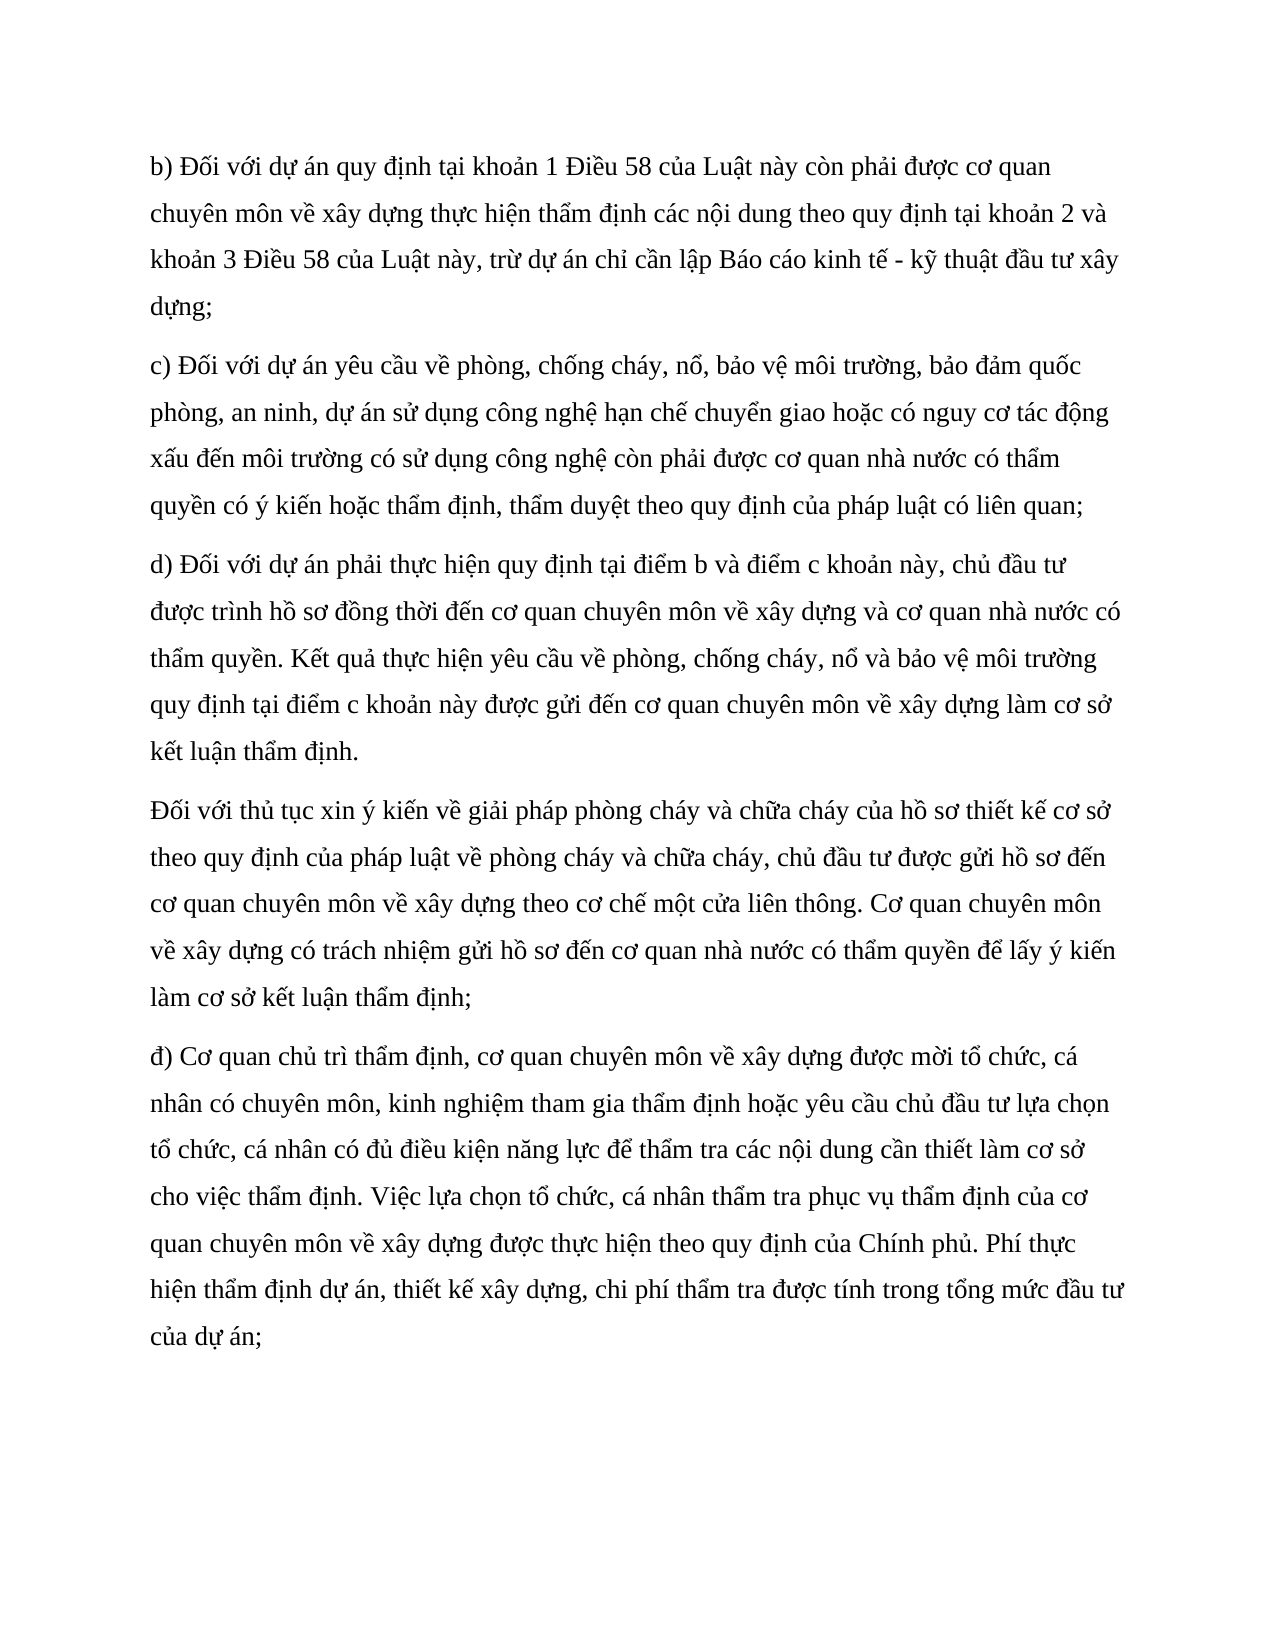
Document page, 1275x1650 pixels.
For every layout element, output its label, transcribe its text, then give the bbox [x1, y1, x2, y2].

text b) Đối với dự án quy định tại khoản 1 Điều 58 của Luật này còn phải được cơ quan chuyên môn về xây dựng thực hiện thẩm định các nội dung theo quy định tại khoản 2 và khoản 3 Điều 58 của Luật này, trừ dự án chỉ cần lập Báo cáo kinh tế - kỹ thuật đầu tư xây dựng; [150, 150, 1125, 321]
text c) Đối với dự án yêu cầu về phòng, chống cháy, nổ, bảo vệ môi trường, bảo đảm quốc phòng, an ninh, dự án sử dụng công nghệ hạn chế chuyển giao hoặc có nguy cơ tác động xấu đến môi trường có sử dụng công nghệ còn phải được cơ quan nhà nước có thẩm quyền có ý kiến hoặc thẩm định, thẩm duyệt theo quy định của pháp luật có liên quan; [150, 349, 1125, 520]
text đ) Cơ quan chủ trì thẩm định, cơ quan chuyên môn về xây dựng được mời tổ chức, cá nhân có chuyên môn, kinh nghiệm tham gia thẩm định hoặc yêu cầu chủ đầu tư lựa chọn tổ chức, cá nhân có đủ điều kiện năng lực để thẩm tra các nội dung cần thiết làm cơ sở cho việc thẩm định. Việc lựa chọn tổ chức, cá nhân thẩm tra phục vụ thẩm định của cơ quan chuyên môn về xây dựng được thực hiện theo quy định của Chính phủ. Phí thực hiện thẩm định dự án, thiết kế xây dựng, chi phí thẩm tra được tính trong tổng mức đầu tư của dự án; [150, 1040, 1125, 1351]
text d) Đối với dự án phải thực hiện quy định tại điểm b và điểm c khoản này, chủ đầu tư được trình hồ sơ đồng thời đến cơ quan chuyên môn về xây dựng và cơ quan nhà nước có thẩm quyền. Kết quả thực hiện yêu cầu về phòng, chống cháy, nổ và bảo vệ môi trường quy định tại điểm c khoản này được gửi đến cơ quan chuyên môn về xây dựng làm cơ sở kết luận thẩm định. [150, 548, 1125, 766]
text Đối với thủ tục xin ý kiến về giải pháp phòng cháy và chữa cháy của hồ sơ thiết kế cơ sở theo quy định của pháp luật về phòng cháy và chữa cháy, chủ đầu tư được gửi hồ sơ đến cơ quan chuyên môn về xây dựng theo cơ chế một cửa liên thông. Cơ quan chuyên môn về xây dựng có trách nhiệm gửi hồ sơ đến cơ quan nhà nước có thẩm quyền để lấy ý kiến làm cơ sở kết luận thẩm định; [150, 794, 1125, 1012]
